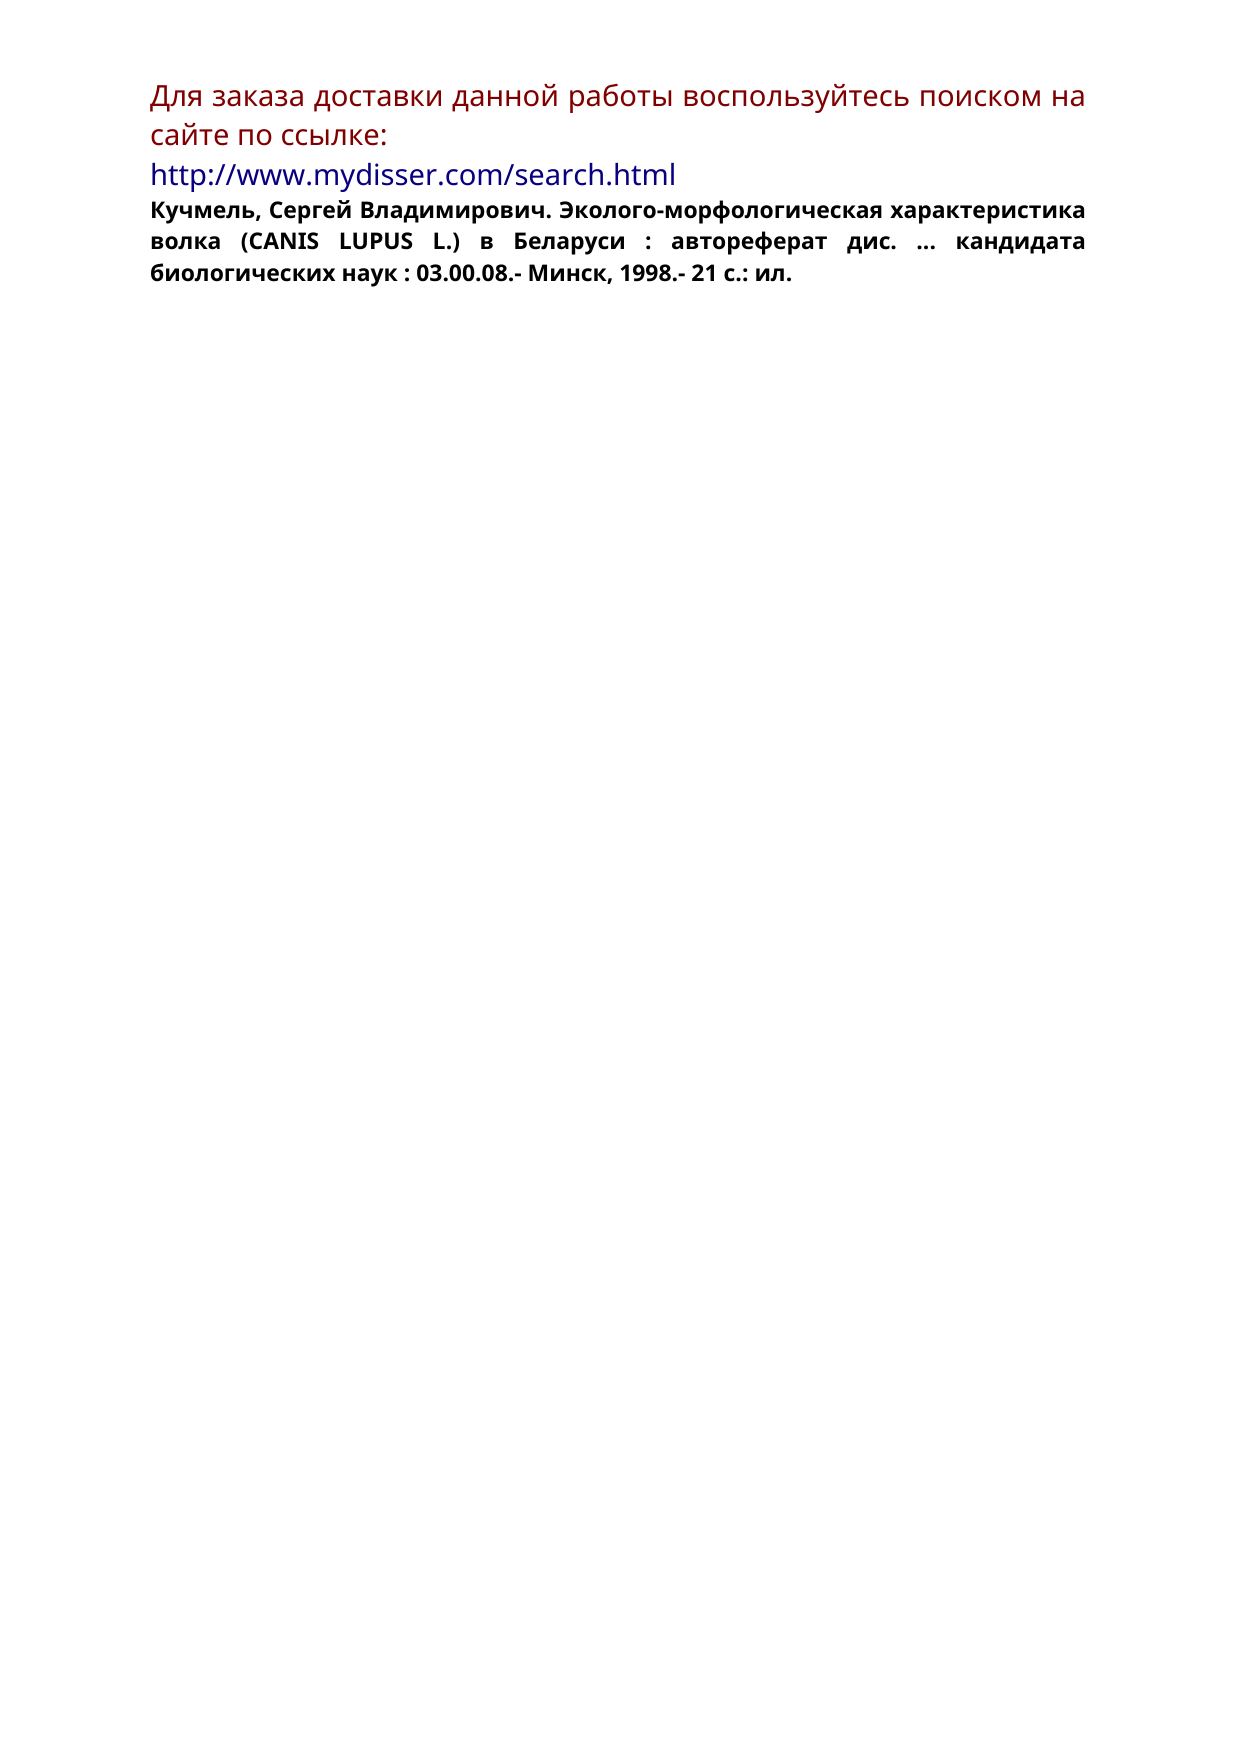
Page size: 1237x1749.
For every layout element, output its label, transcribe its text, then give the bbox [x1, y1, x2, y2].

text Кучмель, Сергей Владимирович. Эколого-морфологическая характеристика волка (CANIS LUPUS L.) в Беларуси : автореферат дис. ... кандидата биологических наук : 03.00.08.- Минск, 1998.- 21 с.: ил. [150, 194, 1086, 288]
